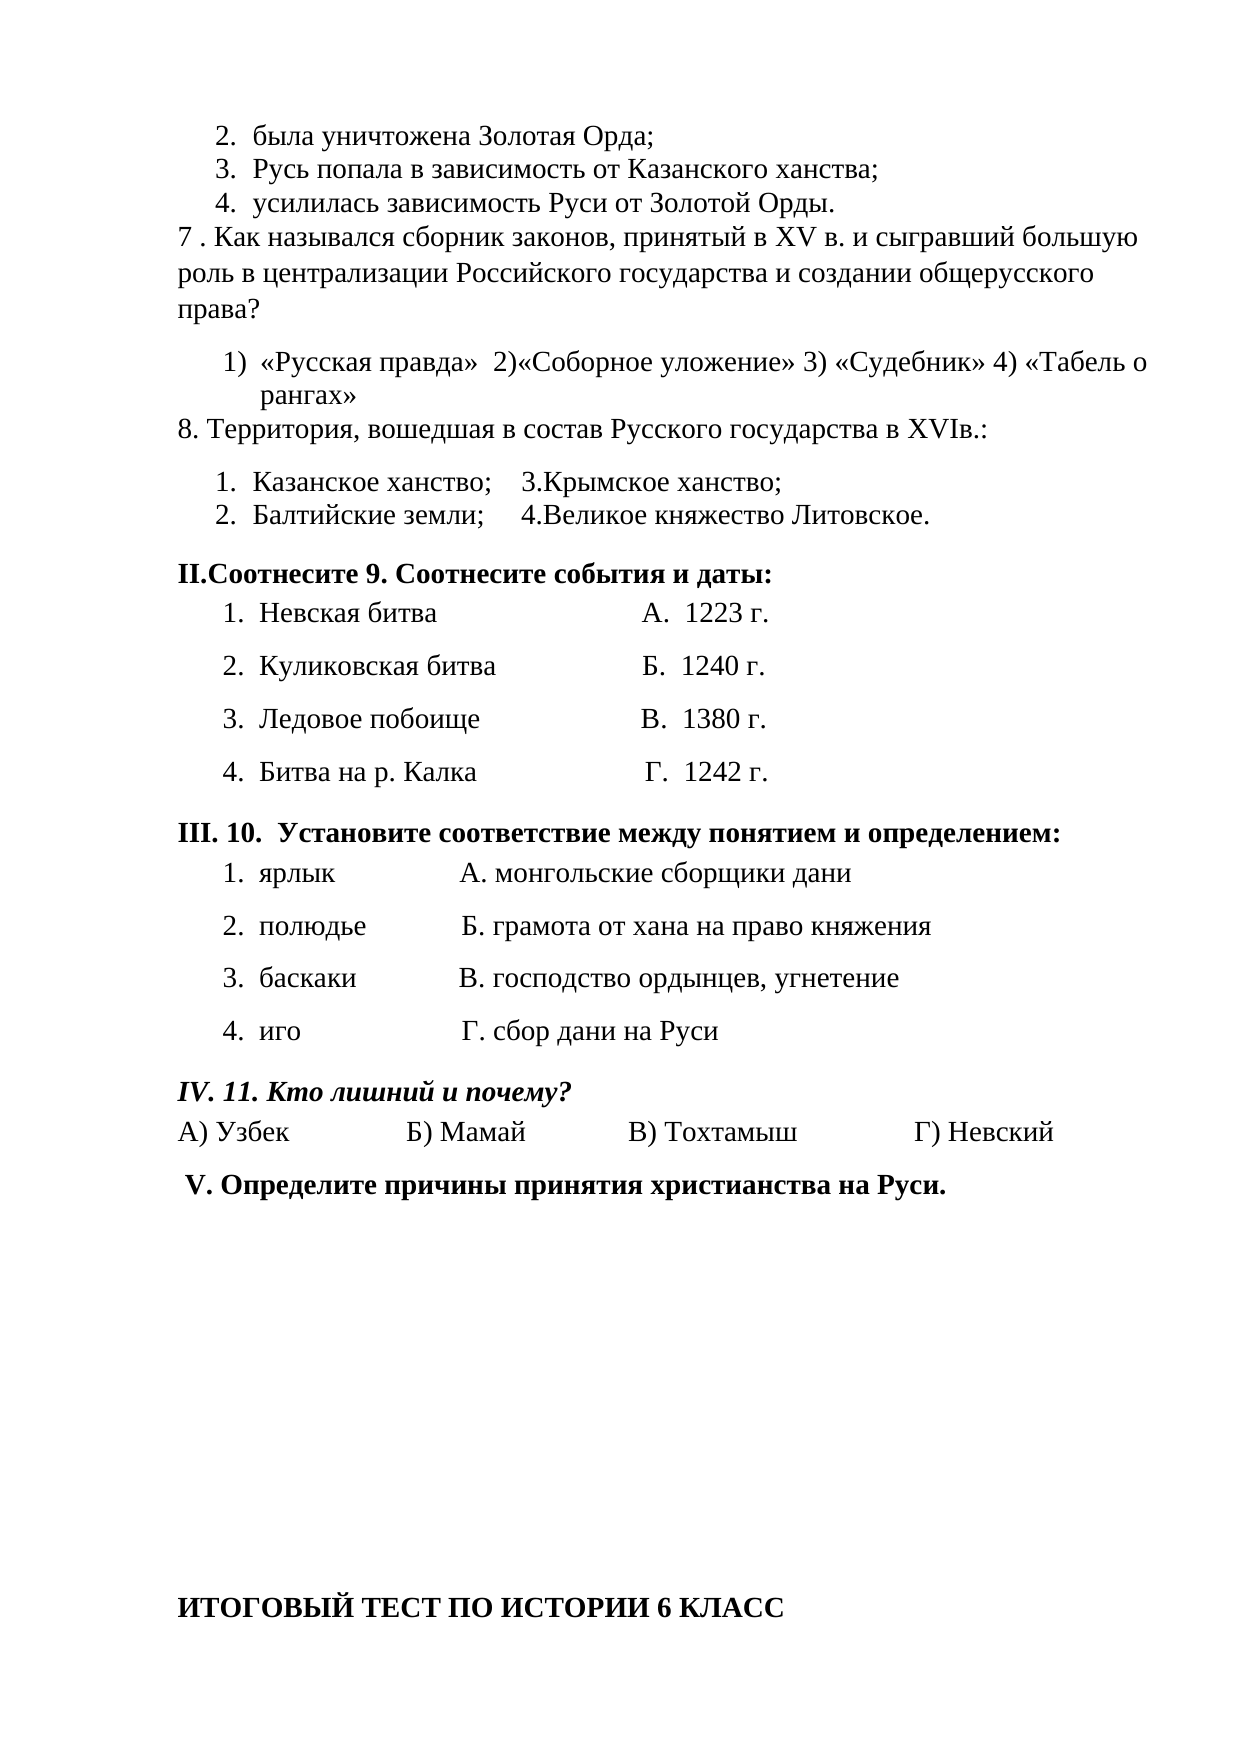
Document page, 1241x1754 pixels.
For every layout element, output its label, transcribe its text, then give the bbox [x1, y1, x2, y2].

list Балтийские земли; 4.Великое княжество Литовское. [215, 497, 1152, 531]
list Казанское ханство; 3.Крымское ханство; [215, 464, 1152, 497]
text 3. Ледовое побоище В. . [222, 701, 1152, 735]
text 1. Невская битва А. . [222, 596, 1152, 629]
text 2. полюдье Б. грамота от хана на право княжения [222, 908, 1152, 941]
text А) Узбек Б) Мамай В) Тохтамыш Г) Невский [177, 1114, 1152, 1148]
text 1. ярлык А. монгольские сборщики дани [222, 855, 1152, 888]
text 2. Куликовская битва Б. . [222, 648, 1152, 682]
list была уничтожена Золотая Орда; [215, 118, 1152, 152]
text 8. Территория, вошедшая в состав Русского государства в XVIв.: [177, 411, 1152, 444]
subtitle II.Соотнесите 9. Соотнесите события и даты: [177, 556, 1152, 589]
text V. Определите причины принятия христианства на Руси. [177, 1167, 1152, 1201]
list «Русская правда» 2)«Соборное уложение» 3) «Судебник» 4) «Табель о рангах» [222, 344, 1152, 411]
text 7 . Как назывался сборник законов, принятый в XV в. и сыгравший большую роль в централизации Российского государства и создании общерусского права? [177, 219, 1152, 324]
list усилилась зависимость Руси от Золотой Орды. [215, 185, 1152, 219]
list Русь попала в зависимость от Казанского ханства; [215, 152, 1152, 185]
subtitle III. 10. Установите соответствие между понятием и определением: [177, 815, 1152, 849]
text 4. иго Г. сбор дани на Руси [222, 1013, 1152, 1047]
text 3. баскаки В. господство ордынцев, угнетение [222, 961, 1152, 994]
text ИТОГОВЫЙ ТЕСТ ПО ИСТОРИИ 6 КЛАСС [177, 1590, 1152, 1623]
text 4. Битва на р. Калка Г. . [222, 754, 1152, 788]
subtitle IV. 11. Кто лишний и почему? [177, 1074, 1152, 1108]
